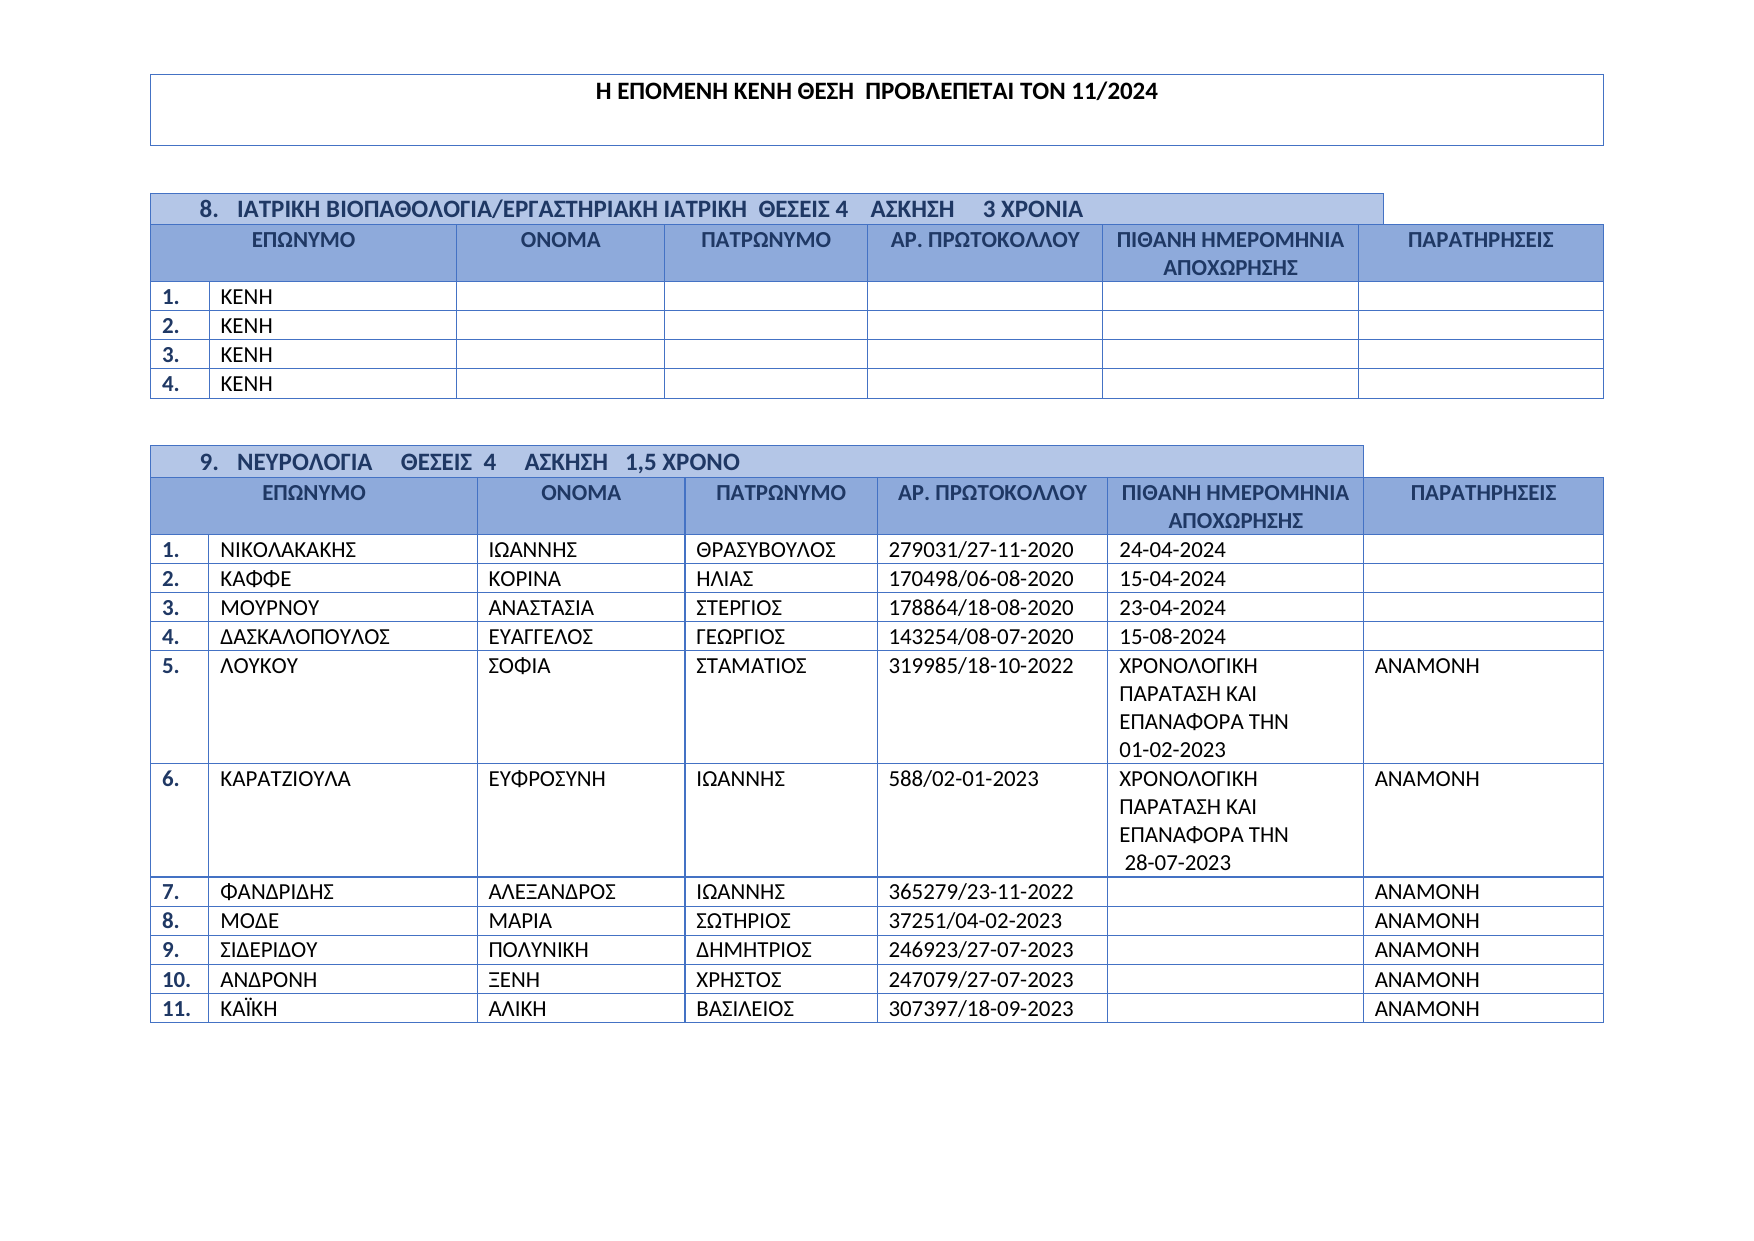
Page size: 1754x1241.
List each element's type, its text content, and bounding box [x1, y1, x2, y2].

table_cell ΙΩΑΝΝΗΣ [478, 535, 684, 563]
table_cell 3. [151, 340, 209, 368]
table_cell ΘΡΑΣΥΒΟΥΛΟΣ [686, 535, 877, 563]
table_cell ΕΥΑΓΓΕΛΟΣ [478, 622, 684, 650]
table_cell [1364, 535, 1603, 563]
table_cell ΠΑΤΡΩΝΥΜΟ [686, 478, 877, 534]
table_cell Η ΕΠΟΜΕΝΗ ΚΕΝΗ ΘΕΣΗ ΠΡΟΒΛΕΠΕΤΑΙ ΤΟΝ 11/2024 [151, 75, 1603, 144]
table_cell ΔΗΜΗΤΡΙΟΣ [686, 936, 877, 964]
table_cell ΑΝΑΜΟΝΗ [1364, 878, 1603, 906]
table_cell 10. [151, 965, 208, 993]
table_cell 15-04-2024 [1108, 564, 1363, 592]
table_cell [1108, 907, 1363, 934]
table_cell ΜΟΔΕ [209, 907, 477, 934]
table_cell ΠΟΛΥΝΙΚΗ [478, 936, 684, 964]
table_cell [665, 311, 867, 339]
table_cell ΑΝΑΜΟΝΗ [1364, 651, 1603, 763]
table_cell [457, 311, 664, 339]
table_cell 365279/23-11-2022 [878, 878, 1107, 906]
table_cell ΑΡ. ΠΡΩΤΟΚΟΛΛΟΥ [878, 478, 1107, 534]
table_cell ΚΑΪΚΗ [209, 994, 477, 1022]
table_cell [1103, 282, 1358, 310]
table_cell [1103, 369, 1358, 397]
table_cell 9. [151, 936, 208, 964]
table_cell ΕΥΦΡΟΣΥΝΗ [478, 764, 684, 876]
table_cell ΑΝΑΜΟΝΗ [1364, 936, 1603, 964]
table_header ΝΕΥΡΟΛΟΓΙΑ ΘΕΣΕΙΣ 4 ΑΣΚΗΣΗ 1,5 ΧΡΟΝΟ [151, 446, 1363, 477]
table_cell ΠΙΘΑΝΗ ΗΜΕΡΟΜΗΝΙΑ ΑΠΟΧΩΡΗΣΗΣ [1108, 478, 1363, 534]
table_cell 4. [151, 622, 208, 650]
table_cell 6. [151, 764, 208, 876]
table_header ΙΑΤΡΙΚΗ ΒΙΟΠΑΘΟΛΟΓΙΑ/ΕΡΓΑΣΤΗΡΙΑΚΗ ΙΑΤΡΙΚΗ ΘΕΣΕΙΣ 4 ΑΣΚΗΣΗ 3 ΧΡΟΝΙΑ [151, 194, 1383, 224]
table_cell ΧΡΟΝΟΛΟΓΙΚΗ ΠΑΡΑΤΑΣΗ ΚΑΙ ΕΠΑΝΑΦΟΡΑ ΤΗΝ 28-07-2023 [1108, 764, 1363, 876]
table_cell ΣΩΤΗΡΙΟΣ [686, 907, 877, 934]
table_cell [1108, 878, 1363, 906]
table_cell ΣΟΦΙΑ [478, 651, 684, 763]
table_cell 178864/18-08-2020 [878, 593, 1107, 621]
table_cell ΠΑΡΑΤΗΡΗΣΕΙΣ [1359, 225, 1603, 281]
table_cell 246923/27-07-2023 [878, 936, 1107, 964]
table_cell [1108, 936, 1363, 964]
table_cell ΑΝΑΣΤΑΣΙΑ [478, 593, 684, 621]
table_cell ΗΛΙΑΣ [686, 564, 877, 592]
table_cell 2. [151, 564, 208, 592]
table_cell ΑΝΑΜΟΝΗ [1364, 994, 1603, 1022]
table_cell [1364, 622, 1603, 650]
table_cell ΔΑΣΚΑΛΟΠΟΥΛΟΣ [209, 622, 477, 650]
table_cell ΚΕΝΗ [210, 282, 456, 310]
table_cell ΕΠΩΝΥΜΟ [151, 225, 456, 281]
table_cell [1364, 564, 1603, 592]
table_cell [665, 282, 867, 310]
table_cell 24-04-2024 [1108, 535, 1363, 563]
table_cell 37251/04-02-2023 [878, 907, 1107, 934]
table_cell ΙΩΑΝΝΗΣ [686, 878, 877, 906]
table_cell ΣΤΑΜΑΤΙΟΣ [686, 651, 877, 763]
table_cell [1364, 593, 1603, 621]
table_cell 1. [151, 282, 209, 310]
table_cell ΣΤΕΡΓΙΟΣ [686, 593, 877, 621]
table_cell ΠΑΤΡΩΝΥΜΟ [665, 225, 867, 281]
table_cell [1359, 369, 1603, 397]
table_cell ΙΩΑΝΝΗΣ [686, 764, 877, 876]
table_cell [665, 369, 867, 397]
table_cell [457, 340, 664, 368]
table_cell [868, 340, 1102, 368]
table_cell [457, 282, 664, 310]
table_cell 1. [151, 535, 208, 563]
table_cell ΑΡ. ΠΡΩΤΟΚΟΛΛΟΥ [868, 225, 1102, 281]
table_cell ΜΟΥΡΝΟΥ [209, 593, 477, 621]
table_cell 11. [151, 994, 208, 1022]
table_cell 170498/06-08-2020 [878, 564, 1107, 592]
table_cell [1108, 994, 1363, 1022]
table_cell 143254/08-07-2020 [878, 622, 1107, 650]
table_cell [1103, 340, 1358, 368]
table_cell ΠΙΘΑΝΗ ΗΜΕΡΟΜΗΝΙΑ ΑΠΟΧΩΡΗΣΗΣ [1103, 225, 1358, 281]
table_cell ΧΡΗΣΤΟΣ [686, 965, 877, 993]
table_cell ΜΑΡΙΑ [478, 907, 684, 934]
table_cell [1108, 965, 1363, 993]
table_cell 7. [151, 878, 208, 906]
table_cell 319985/18-10-2022 [878, 651, 1107, 763]
table_cell ΑΝΑΜΟΝΗ [1364, 907, 1603, 934]
table_cell 2. [151, 311, 209, 339]
table_cell ΟΝΟΜΑ [478, 478, 684, 534]
table_cell ΚΑΡΑΤΖΙΟΥΛΑ [209, 764, 477, 876]
table_cell ΚΑΦΦΕ [209, 564, 477, 592]
table_cell ΣΙΔΕΡΙΔΟΥ [209, 936, 477, 964]
table_cell 3. [151, 593, 208, 621]
table_cell ΚΕΝΗ [210, 311, 456, 339]
table_cell ΚΕΝΗ [210, 340, 456, 368]
table_cell 8. [151, 907, 208, 934]
table_cell 23-04-2024 [1108, 593, 1363, 621]
table_cell [868, 282, 1102, 310]
table_cell ΠΑΡΑΤΗΡΗΣΕΙΣ [1364, 478, 1603, 534]
table_cell ΛΟΥΚΟΥ [209, 651, 477, 763]
table_cell 5. [151, 651, 208, 763]
table_cell [868, 369, 1102, 397]
table_cell ΑΝΔΡΟΝΗ [209, 965, 477, 993]
table_cell 588/02-01-2023 [878, 764, 1107, 876]
table_cell ΟΝΟΜΑ [457, 225, 664, 281]
table_cell ΑΝΑΜΟΝΗ [1364, 965, 1603, 993]
table_cell ΒΑΣΙΛΕΙΟΣ [686, 994, 877, 1022]
table_cell ΑΝΑΜΟΝΗ [1364, 764, 1603, 876]
table_cell [1103, 311, 1358, 339]
table_cell ΓΕΩΡΓΙΟΣ [686, 622, 877, 650]
table_cell 307397/18-09-2023 [878, 994, 1107, 1022]
table_cell 247079/27-07-2023 [878, 965, 1107, 993]
table_cell ΑΛΙΚΗ [478, 994, 684, 1022]
table_cell [665, 340, 867, 368]
table_cell 15-08-2024 [1108, 622, 1363, 650]
table_cell ΚΕΝΗ [210, 369, 456, 397]
table_cell [457, 369, 664, 397]
table_cell ΞΕΝΗ [478, 965, 684, 993]
table_cell [868, 311, 1102, 339]
table_cell ΕΠΩΝΥΜΟ [151, 478, 477, 534]
table_cell 279031/27-11-2020 [878, 535, 1107, 563]
table_cell [1359, 340, 1603, 368]
table_cell ΧΡΟΝΟΛΟΓΙΚΗ ΠΑΡΑΤΑΣΗ ΚΑΙ ΕΠΑΝΑΦΟΡΑ ΤΗΝ 01-02-2023 [1108, 651, 1363, 763]
table_cell ΑΛΕΞΑΝΔΡΟΣ [478, 878, 684, 906]
table_cell [1359, 311, 1603, 339]
table_cell ΦΑΝΔΡΙΔΗΣ [209, 878, 477, 906]
table_cell [1359, 282, 1603, 310]
table_cell 4. [151, 369, 209, 397]
table_cell ΚΟΡΙΝΑ [478, 564, 684, 592]
table_cell ΝΙΚΟΛΑΚΑΚΗΣ [209, 535, 477, 563]
